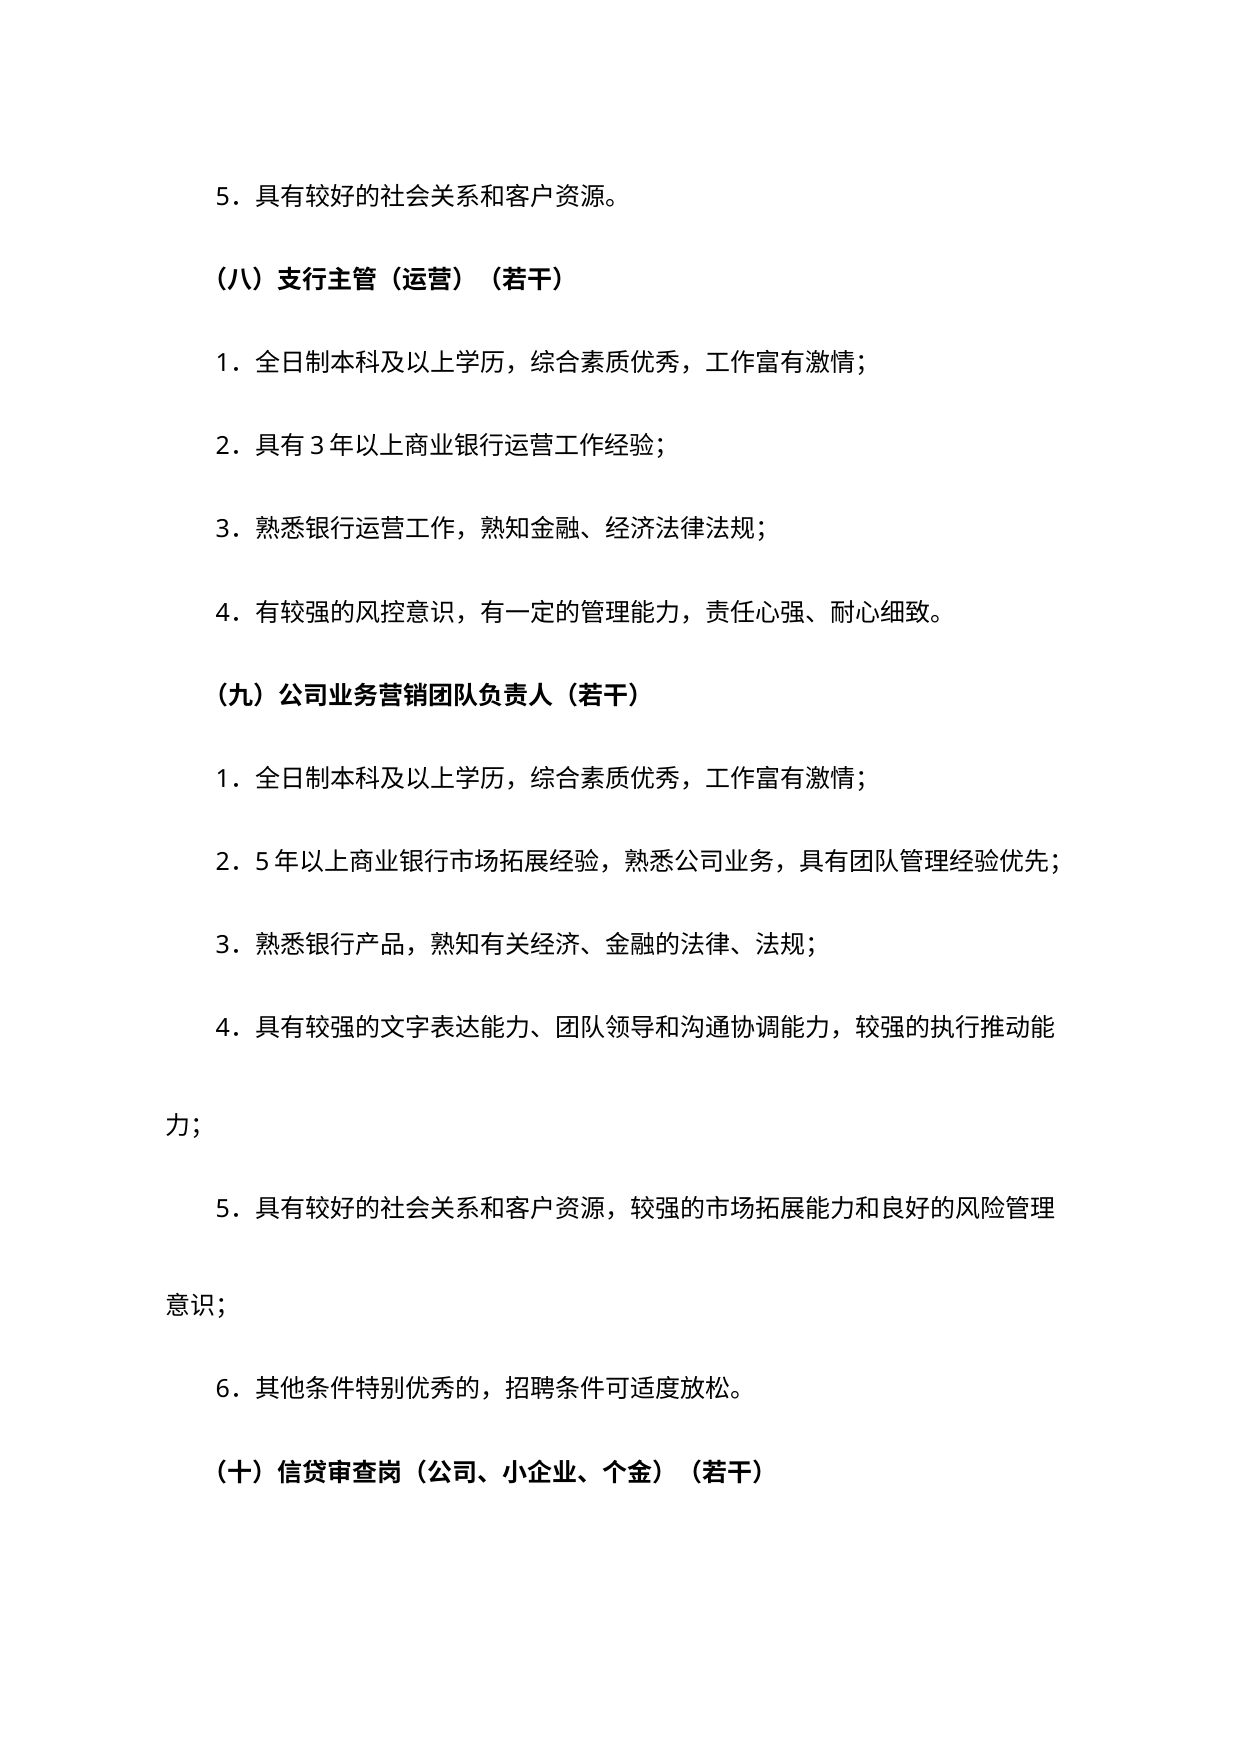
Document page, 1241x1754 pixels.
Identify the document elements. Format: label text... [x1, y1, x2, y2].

text （八）支行主管（运营）（若干） [165, 245, 1075, 310]
text 5．具有较好的社会关系和客户资源，较强的市场拓展能力和良好的风险管理意识； [165, 1174, 1075, 1336]
text 3．熟悉银行运营工作，熟知金融、经济法律法规； [165, 494, 1075, 559]
text 2．5年以上商业银行市场拓展经验，熟悉公司业务，具有团队管理经验优先； [165, 827, 1075, 892]
text 5．具有较好的社会关系和客户资源。 [165, 162, 1075, 227]
text （十）信贷审查岗（公司、小企业、个金）（若干） [165, 1438, 1075, 1503]
text 4．有较强的风控意识，有一定的管理能力，责任心强、耐心细致。 [165, 578, 1075, 643]
text 6．其他条件特别优秀的，招聘条件可适度放松。 [165, 1354, 1075, 1419]
text 4．具有较强的文字表达能力、团队领导和沟通协调能力，较强的执行推动能力； [165, 993, 1075, 1156]
text 3．熟悉银行产品，熟知有关经济、金融的法律、法规； [165, 910, 1075, 975]
text 1．全日制本科及以上学历，综合素质优秀，工作富有激情； [165, 328, 1075, 393]
text 2．具有3年以上商业银行运营工作经验； [165, 411, 1075, 476]
text 1．全日制本科及以上学历，综合素质优秀，工作富有激情； [165, 744, 1075, 809]
text （九）公司业务营销团队负责人（若干） [165, 661, 1075, 726]
